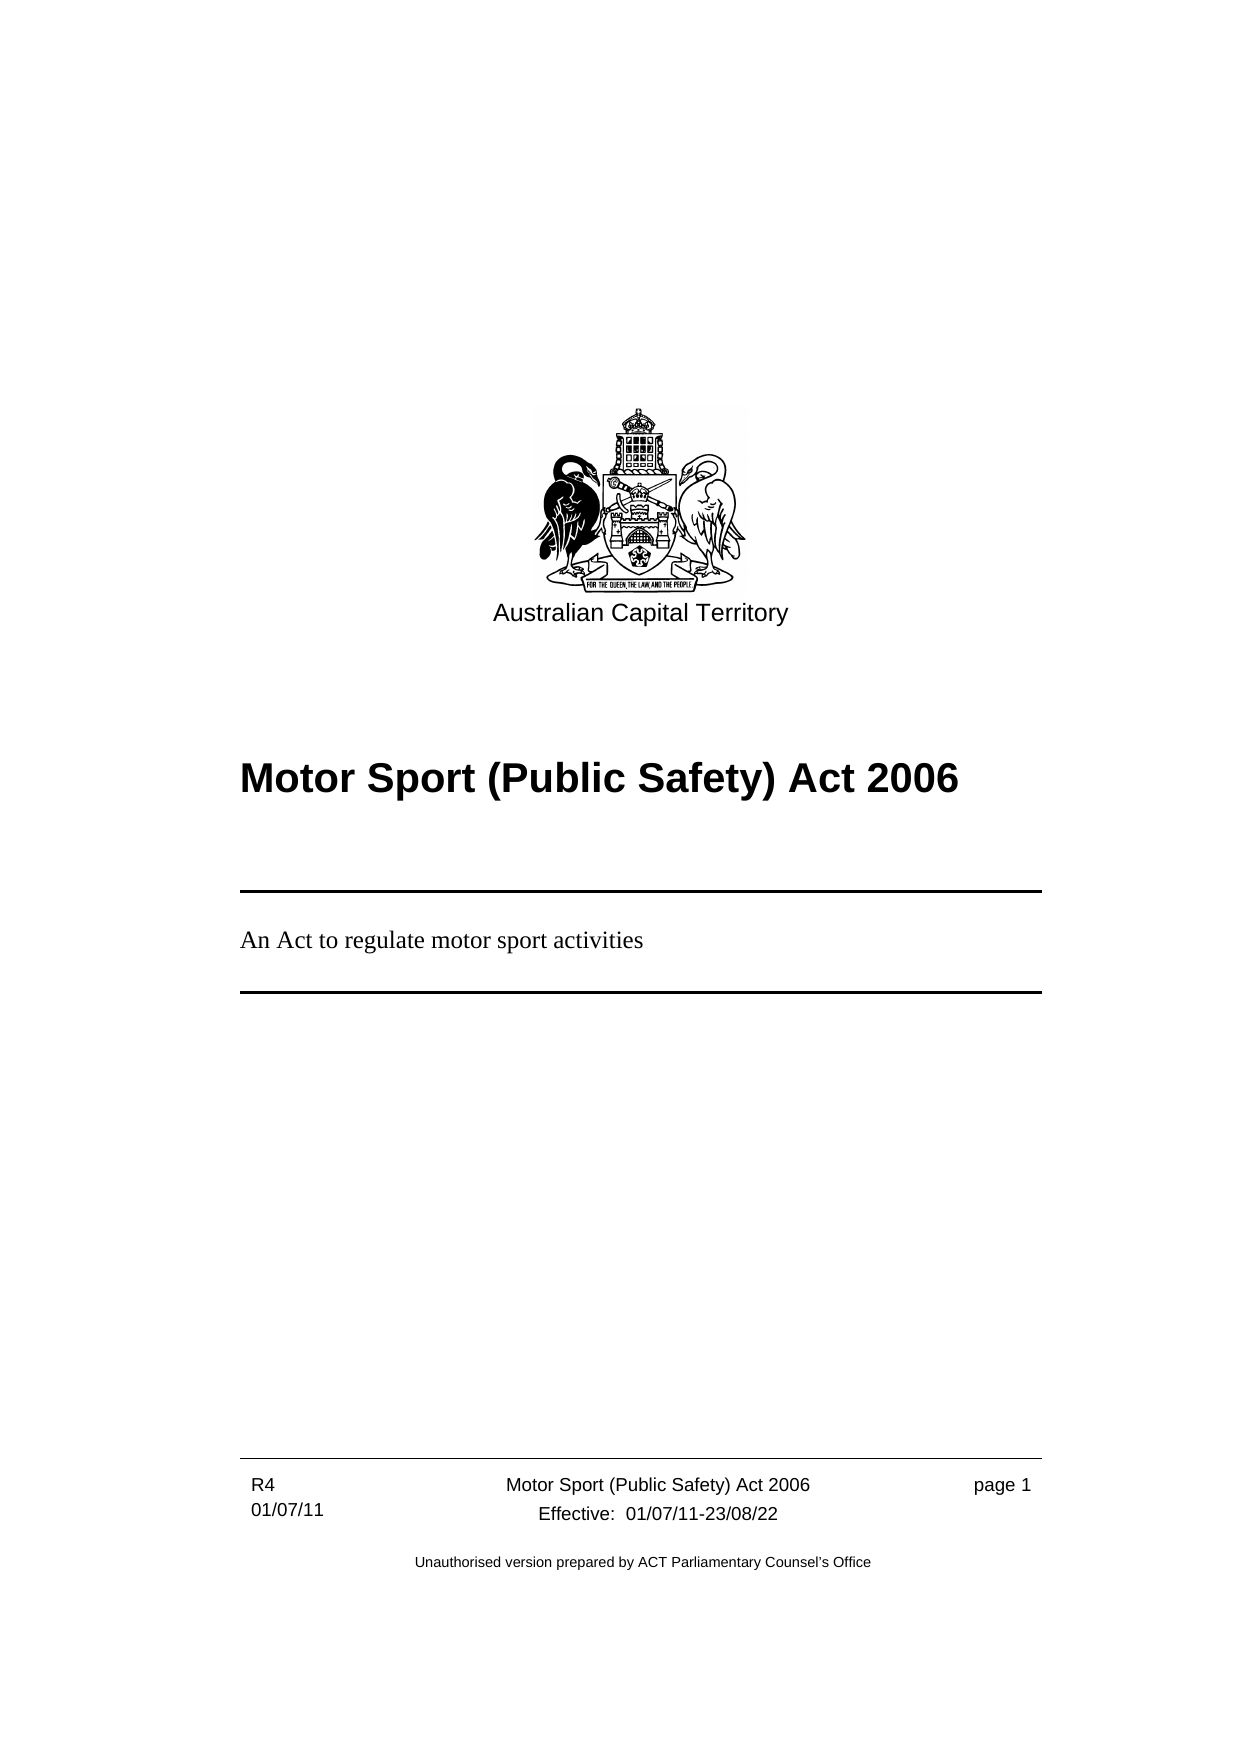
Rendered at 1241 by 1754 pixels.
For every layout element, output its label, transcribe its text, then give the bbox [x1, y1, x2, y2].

picture [531, 404, 751, 598]
title An Act to regulate motor sport activities [239, 925, 1042, 953]
text Motor Sport (Public Safety) Act 2006 [239, 754, 1042, 802]
text Australian Capital Territory [239, 598, 1042, 627]
